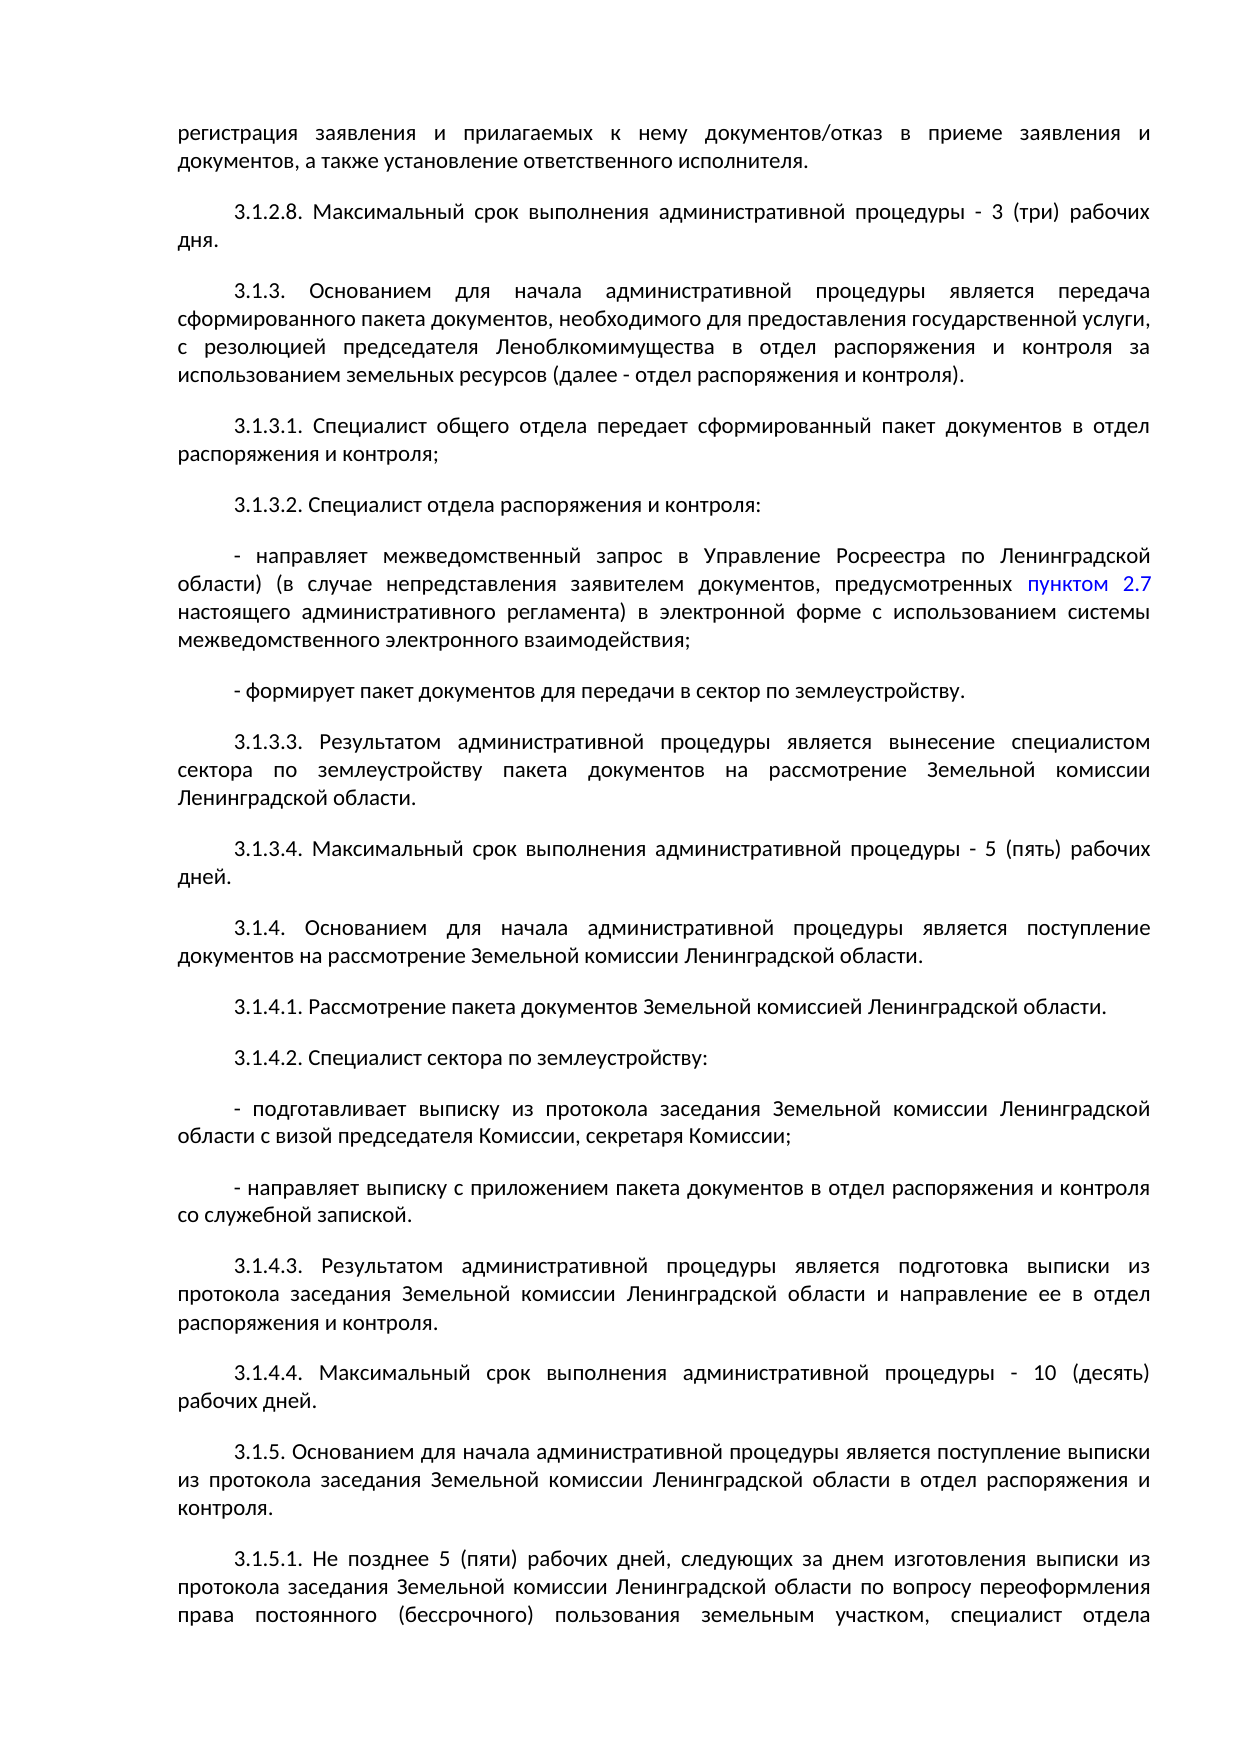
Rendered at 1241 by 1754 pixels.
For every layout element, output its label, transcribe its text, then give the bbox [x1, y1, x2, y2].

text 3.1.3.4. Максимальный срок выполнения административной процедуры - 5 (пять) рабочих дней. [177, 834, 1152, 890]
text 3.1.4.3. Результатом административной процедуры является подготовка выписки из протокола заседания Земельной комиссии Ленинградской области и направление ее в отдел распоряжения и контроля. [177, 1252, 1152, 1336]
text - направляет межведомственный запрос в Управление Росреестра по Ленинградской области) (в случае непредставления заявителем документов, предусмотренных пунктом 2.7 настоящего административного регламента) в электронной форме с использованием системы межведомственного электронного взаимодействия; [177, 541, 1152, 653]
text 3.1.3.2. Специалист отдела распоряжения и контроля: [177, 490, 1152, 518]
text 3.1.3.3. Результатом административной процедуры является вынесение специалистом сектора по землеустройству пакета документов на рассмотрение Земельной комиссии Ленинградской области. [177, 727, 1152, 811]
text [177, 1544, 1152, 1628]
text 3.1.4.2. Специалист сектора по землеустройству: [177, 1043, 1152, 1071]
text 3.1.4.1. Рассмотрение пакета документов Земельной комиссией Ленинградской области. [177, 992, 1152, 1020]
text - направляет выписку с приложением пакета документов в отдел распоряжения и контроля со служебной запиской. [177, 1173, 1152, 1229]
text 3.1.5. Основанием для начала административной процедуры является поступление выписки из протокола заседания Земельной комиссии Ленинградской области в отдел распоряжения и контроля. [177, 1437, 1152, 1522]
text - подготавливает выписку из протокола заседания Земельной комиссии Ленинградской области с визой председателя Комиссии, секретаря Комиссии; [177, 1094, 1152, 1150]
text 3.1.4.4. Максимальный срок выполнения административной процедуры - 10 (десять) рабочих дней. [177, 1358, 1152, 1414]
text 3.1.4. Основанием для начала административной процедуры является поступление документов на рассмотрение Земельной комиссии Ленинградской области. [177, 913, 1152, 969]
text - формирует пакет документов для передачи в сектор по землеустройству. [177, 676, 1152, 704]
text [177, 118, 1152, 174]
text 3.1.3. Основанием для начала административной процедуры является передача сформированного пакета документов, необходимого для предоставления государственной услуги, с резолюцией председателя Леноблкомимущества в отдел распоряжения и контроля за использованием земельных ресурсов (далее - отдел распоряжения и контроля). [177, 276, 1152, 388]
text 3.1.2.8. Максимальный срок выполнения административной процедуры - 3 (три) рабочих дня. [177, 197, 1152, 253]
text 3.1.3.1. Специалист общего отдела передает сформированный пакет документов в отдел распоряжения и контроля; [177, 411, 1152, 467]
